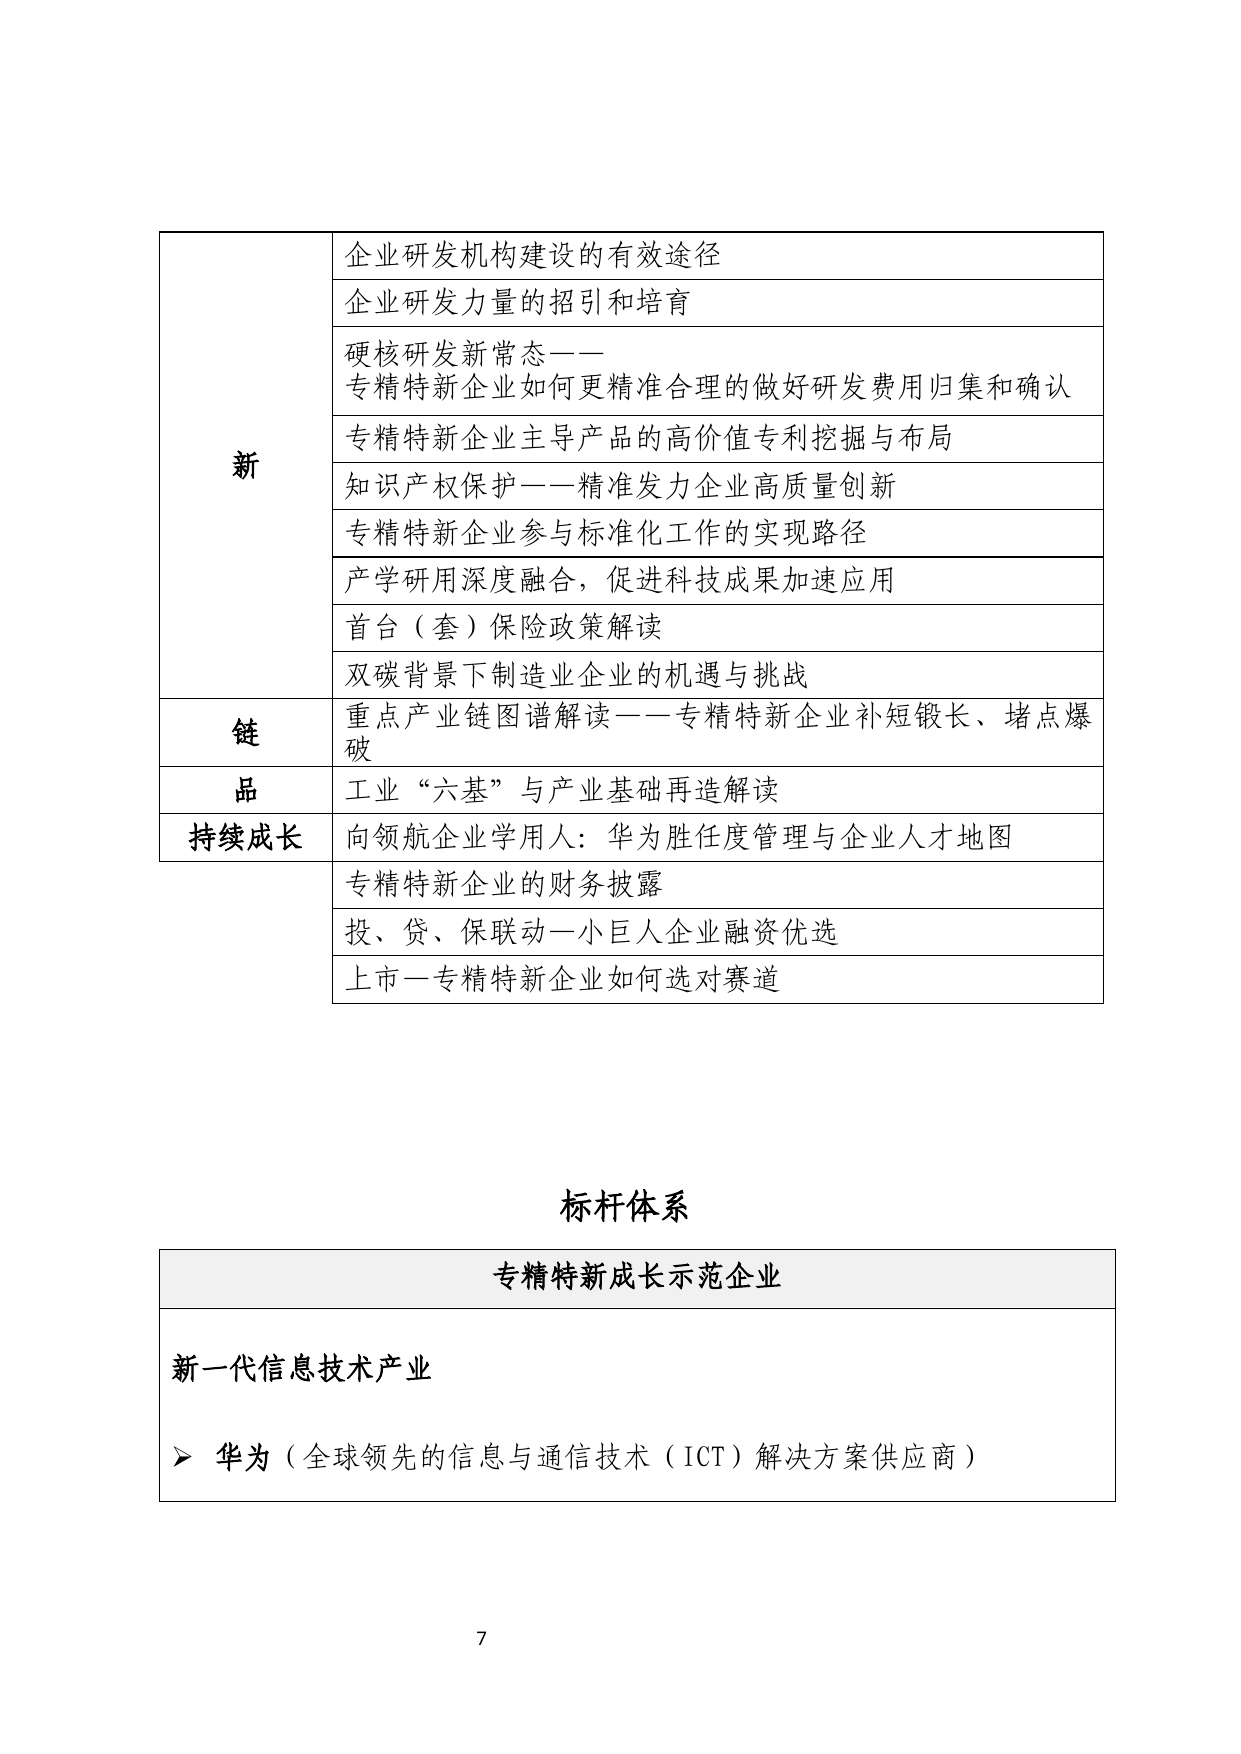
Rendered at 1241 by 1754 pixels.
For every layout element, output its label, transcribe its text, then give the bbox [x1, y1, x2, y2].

table_cell 投、贷、保联动—小巨人企业融资优选 [333, 909, 1103, 955]
table_cell 专精特新企业参与标准化工作的实现路径 [333, 510, 1103, 556]
table_cell 专精特新企业主导产品的高价值专利挖掘与布局 [333, 416, 1103, 462]
table_cell 上市—专精特新企业如何选对赛道 [333, 956, 1103, 1002]
table_cell 链 [160, 699, 332, 766]
table_cell 重点产业链图谱解读——专精特新企业补短锻长、堵点爆破 [333, 699, 1103, 766]
table_cell 品 [160, 767, 332, 813]
table_cell 持续成长 [160, 814, 332, 861]
table_cell 专精特新企业的财务披露 [333, 862, 1103, 908]
table_cell 双碳背景下制造业企业的机遇与挑战 [333, 652, 1103, 698]
table_cell 知识产权保护——精准发力企业高质量创新 [333, 463, 1103, 509]
table_cell 企业研发机构建设的有效途径 [333, 233, 1103, 279]
table_header 专精特新成长示范企业 [160, 1250, 1115, 1307]
table_cell 新 [160, 233, 332, 698]
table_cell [160, 1309, 1115, 1501]
table_cell 硬核研发新常态—— 专精特新企业如何更精准合理的做好研发费用归集和确认 [333, 327, 1103, 414]
table_cell 工业“六基”与产业基础再造解读 [333, 767, 1103, 813]
table_cell 向领航企业学用人：华为胜任度管理与企业人才地图 [333, 814, 1103, 861]
table_cell 产学研用深度融合，促进科技成果加速应用 [333, 558, 1103, 604]
list 标杆体系 [159, 1171, 1093, 1236]
table_cell 首台（套）保险政策解读 [333, 605, 1103, 651]
table_cell 企业研发力量的招引和培育 [333, 280, 1103, 326]
